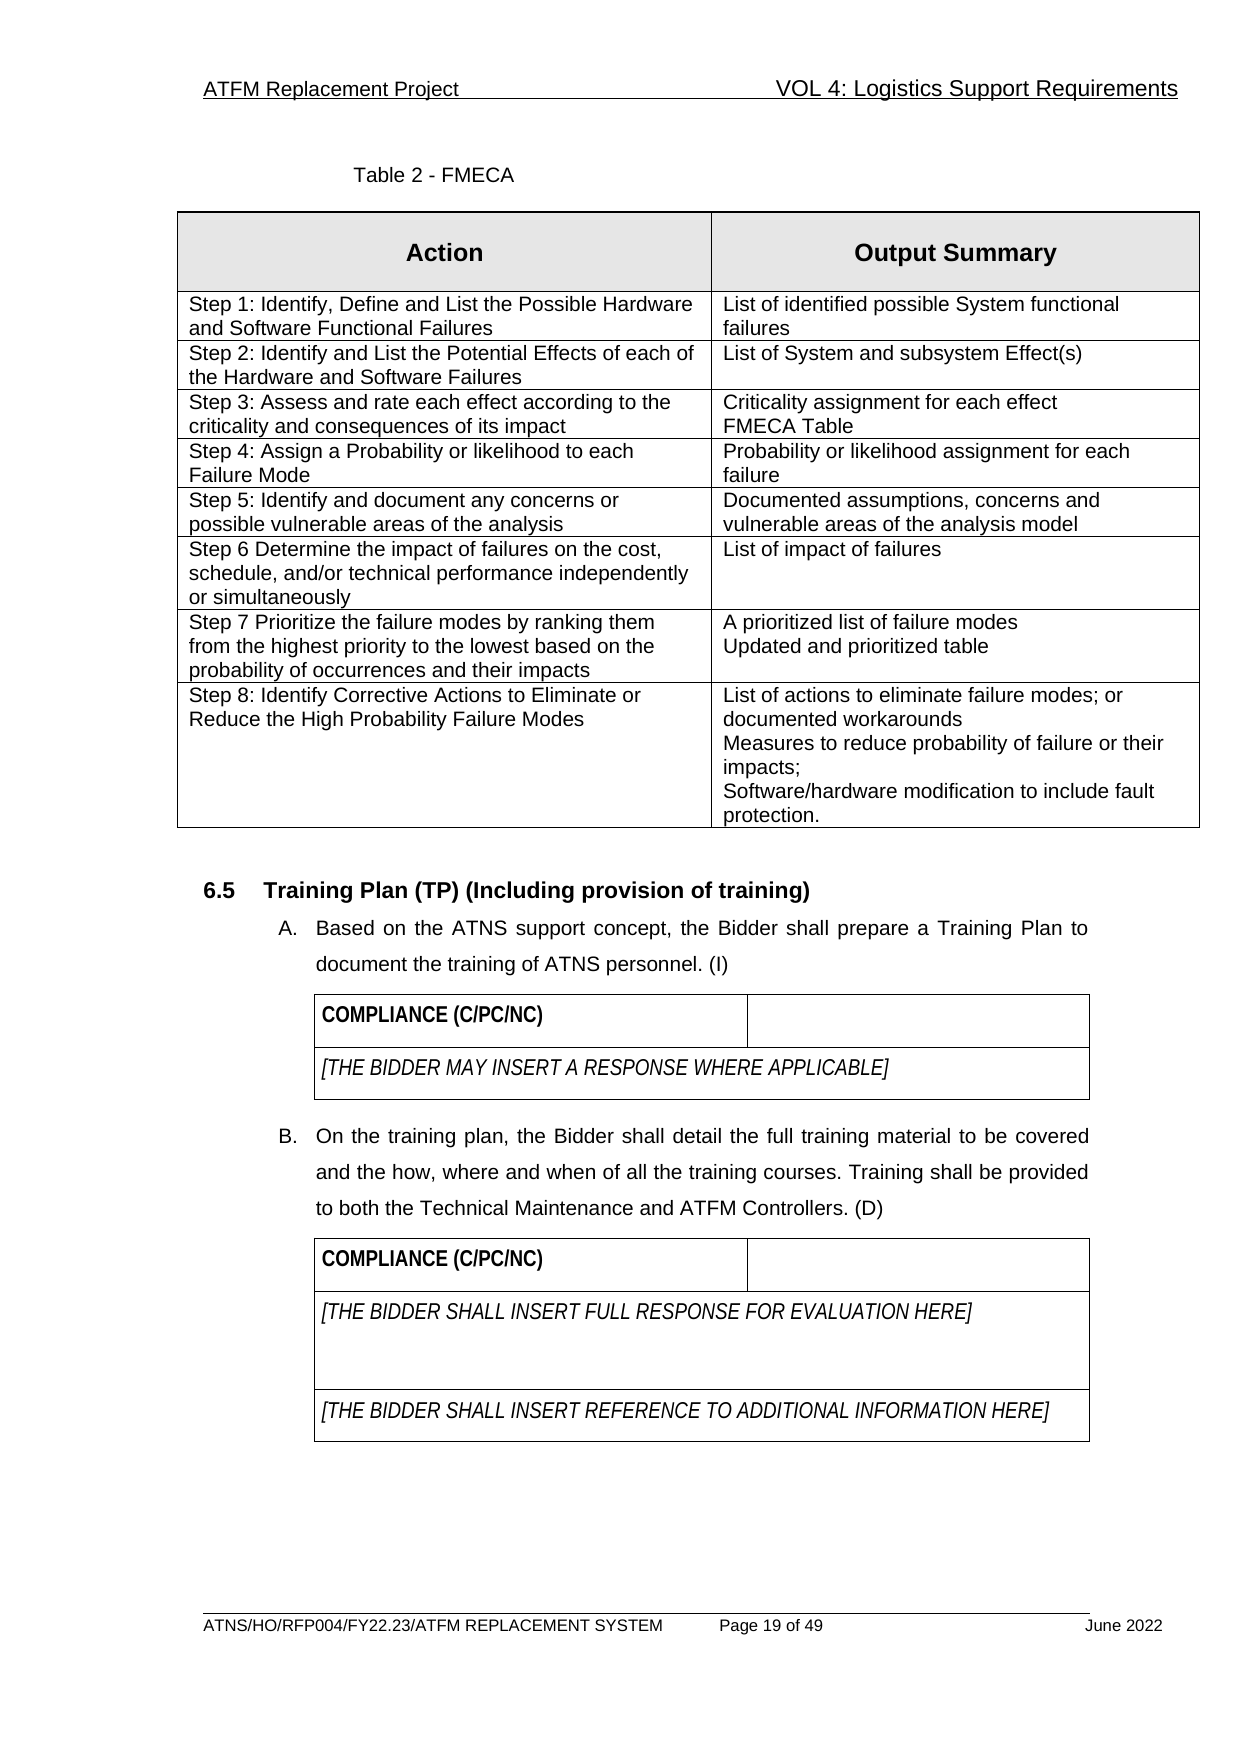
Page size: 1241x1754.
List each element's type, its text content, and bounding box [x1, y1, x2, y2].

table_cell List of actions to eliminate failure modes; or documented workarounds Measures to reduce probability of failure or their impacts; Software/hardware modification to include fault protection. [712, 683, 1199, 827]
table_cell Step 8: Identify Corrective Actions to Eliminate or Reduce the High Probability Failure Modes [178, 683, 711, 827]
table_cell [THE BIDDER SHALL INSERT REFERENCE TO ADDITIONAL INFORMATION HERE] [315, 1390, 1089, 1441]
table_cell List of identified possible System functional failures [712, 292, 1199, 340]
table_cell Step 7 Prioritize the failure modes by ranking them from the highest priority to the lowest based on the probability of occurrences and their impacts [178, 610, 711, 682]
table_cell Step 3: Assess and rate each effect according to the criticality and consequences of its impact [178, 390, 711, 438]
list On the training plan, the Bidder shall detail the full training material to be covered and the how, where and when of all the training courses. Training shall be provided to both the Technical Maintenance and ATFM Controllers. (D) [278, 1123, 1090, 1219]
table_cell List of impact of failures [712, 537, 1199, 609]
table_cell Step 1: Identify, Define and List the Possible Hardware and Software Functional Failures [178, 292, 711, 340]
table_header COMPLIANCE (C/PC/NC) [315, 1239, 747, 1291]
table_cell List of System and subsystem Effect(s) [712, 341, 1199, 389]
table_header [748, 1239, 1089, 1291]
table_cell A prioritized list of failure modes Updated and prioritized table [712, 610, 1199, 682]
table_cell Probability or likelihood assignment for each failure [712, 439, 1199, 487]
subtitle Training Plan (TP) (Including provision of training) [203, 877, 1090, 903]
table_cell Step 6 Determine the impact of failures on the cost, schedule, and/or technical performance independently or simultaneously [178, 537, 711, 609]
table_header Action [178, 213, 711, 291]
list Based on the ATNS support concept, the Bidder shall prepare a Training Plan to document the training of ATNS personnel. (I) [278, 916, 1090, 975]
table_header Output Summary [712, 213, 1199, 291]
table_cell Step 2: Identify and List the Potential Effects of each of the Hardware and Software Failures [178, 341, 711, 389]
table_cell Criticality assignment for each effect FMECA Table [712, 390, 1199, 438]
text Table 2 - FMECA [353, 162, 1090, 186]
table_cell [315, 1292, 1089, 1389]
table_cell Step 5: Identify and document any concerns or possible vulnerable areas of the analysis [178, 488, 711, 536]
table_header COMPLIANCE (C/PC/NC) [315, 995, 747, 1047]
table_cell [THE BIDDER MAY INSERT A RESPONSE WHERE APPLICABLE] [315, 1048, 1089, 1098]
table_header [748, 995, 1089, 1047]
table_cell Step 4: Assign a Probability or likelihood to each Failure Mode [178, 439, 711, 487]
table_cell Documented assumptions, concerns and vulnerable areas of the analysis model [712, 488, 1199, 536]
